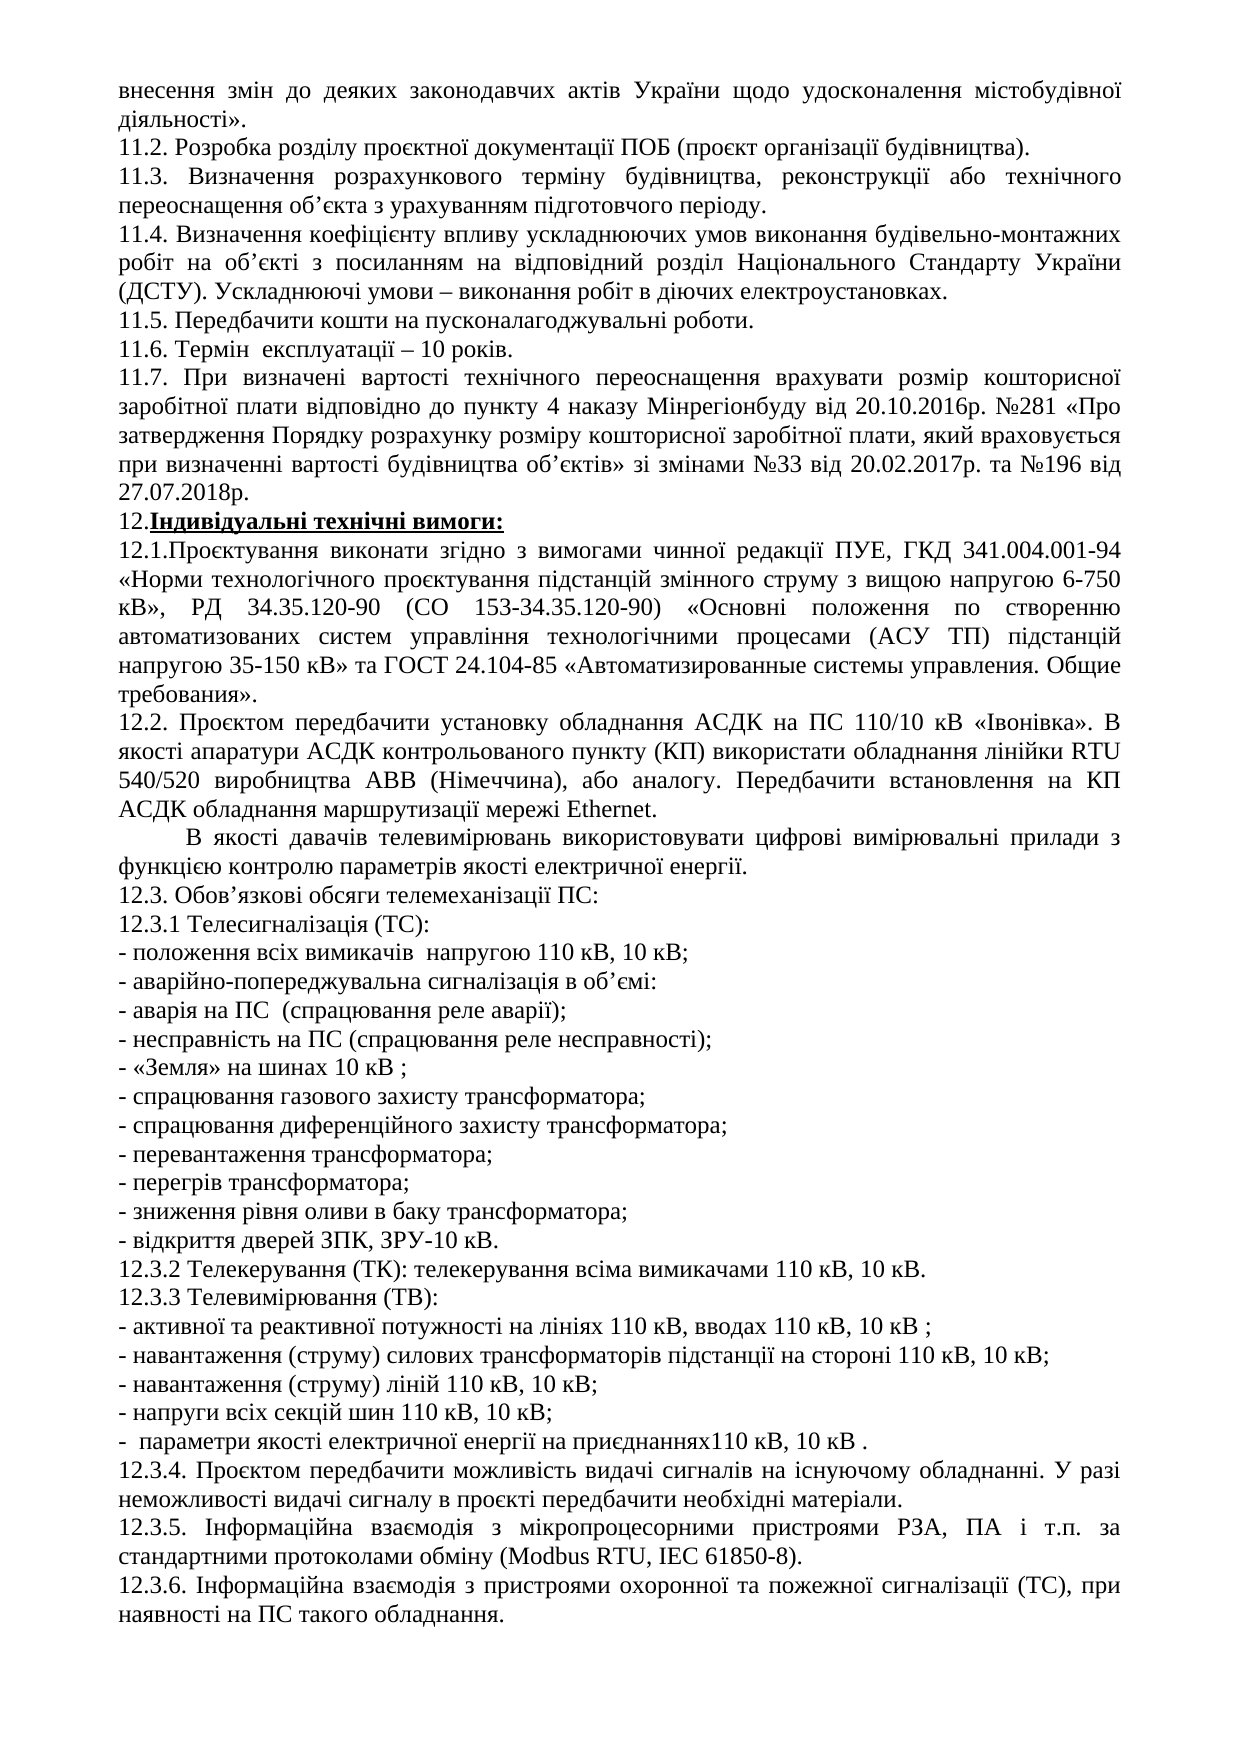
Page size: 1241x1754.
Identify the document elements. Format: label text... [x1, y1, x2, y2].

text - зниження рівня оливи в баку трансформатора; [118, 1196, 1122, 1225]
text - положення всіх вимикачів напругою 110 кВ, 10 кВ; [118, 937, 1122, 966]
text 12.3.2 Телекерування (ТК): телекерування всіма вимикачами 110 кВ, 10 кВ. [118, 1254, 1122, 1282]
text - спрацювання газового захисту трансформатора; [118, 1081, 1122, 1110]
text 11.2. Розробка розділу проєктної документації ПОБ (проєкт організації будівництва). [118, 132, 1122, 161]
text В якості давачів телевимірювань використовувати цифрові вимірювальні прилади з функцією контролю параметрів якості електричної енергії. [118, 822, 1122, 880]
text 11.5. Передбачити кошти на пусконалагоджувальні роботи. [118, 305, 1122, 334]
text 12.3.3 Телевимірювання (ТВ): [118, 1282, 1122, 1311]
text - спрацювання диференційного захисту трансформатора; [118, 1110, 1122, 1139]
text 12.3.4. Проєктом передбачити можливість видачі сигналів на існуючому обладнанні. У разі неможливості видачі сигналу в проєкті передбачити необхідні матеріали. [118, 1455, 1122, 1512]
text 12.1.Проєктування виконати згідно з вимогами чинної редакції ПУЕ, ГКД 341.004.001-94 «Норми технологічного проєктування підстанцій змінного струму з вищою напругою 6-750 кВ», РД 34.35.120-90 (СО 153-34.35.120-90) «Основні положення по створенню автоматизованих систем управління технологічними процесами (АСУ ТП) підстанцій напругою 35-150 кВ» та ГОСТ 24.104-85 «Автоматизированные системы управления. Общие требования». [118, 535, 1122, 707]
text - напруги всіх секцій шин 110 кВ, 10 кВ; [118, 1397, 1122, 1426]
text - перевантаження трансформатора; [118, 1139, 1122, 1167]
text - несправність на ПС (спрацювання реле несправності); [118, 1024, 1122, 1052]
text 11.6. Термін експлуатації – 10 років. [118, 334, 1122, 362]
text 12.2. Проєктом передбачити установку обладнання АСДК на ПС 110/10 кВ «Івонівка». В якості апаратури АСДК контрольованого пункту (КП) використати обладнання лінійки RTU 540/520 виробництва АВВ (Німеччина), або аналогу. Передбачити встановлення на КП АСДК обладнання маршрутизації мережі Ethernet. [118, 707, 1122, 822]
text 11.4. Визначення коефіцієнту впливу ускладнюючих умов виконання будівельно-монтажних робіт на об’єкті з посиланням на відповідний розділ Національного Стандарту України (ДСТУ). Ускладнюючі умови – виконання робіт в діючих електроустановках. [118, 219, 1122, 305]
text - навантаження (струму) силових трансформаторів підстанції на стороні 110 кВ, 10 кВ; [118, 1340, 1122, 1369]
text - параметри якості електричної енергії на приєднаннях110 кВ, 10 кВ . [118, 1426, 1122, 1455]
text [118, 75, 1122, 132]
text 11.7. При визначені вартості технічного переоснащення врахувати розмір кошторисної заробітної плати відповідно до пункту 4 наказу Мінрегіонбуду від 20.10.2016р. №281 «Про затвердження Порядку розрахунку розміру кошторисної заробітної плати, який враховується при визначенні вартості будівництва об’єктів» зі змінами №33 від 20.02.2017р. та №196 від 27.07.2018р. [118, 362, 1122, 506]
text 12.3.5. Інформаційна взаємодія з мікропроцесорними пристроями РЗА, ПА і т.п. за стандартними протоколами обміну (Modbus RTU, IEC 61850-8). [118, 1512, 1122, 1570]
text - «Земля» на шинах 10 кВ ; [118, 1052, 1122, 1081]
text - активної та реактивної потужності на лініях 110 кВ, вводах 110 кВ, 10 кВ ; [118, 1311, 1122, 1340]
text - навантаження (струму) ліній 110 кВ, 10 кВ; [118, 1369, 1122, 1397]
text - відкриття дверей ЗПК, ЗРУ-10 кВ. [118, 1225, 1122, 1254]
text - перегрів трансформатора; [118, 1167, 1122, 1196]
text 12.Індивідуальні технічні вимоги: [118, 506, 1122, 535]
text 11.3. Визначення розрахункового терміну будівництва, реконструкції або технічного переоснащення об’єкта з урахуванням підготовчого періоду. [118, 161, 1122, 219]
text 12.3.1 Телесигналізація (ТС): [118, 909, 1122, 937]
text - аварія на ПС (спрацювання реле аварії); [118, 995, 1122, 1024]
text 12.3. Обов’язкові обсяги телемеханізації ПС: [118, 880, 1122, 909]
text - аварійно-попереджувальна сигналізація в об’ємі: [118, 966, 1122, 995]
text 12.3.6. Інформаційна взаємодія з пристроями охоронної та пожежної сигналізації (ТС), при наявності на ПС такого обладнання. [118, 1570, 1122, 1627]
